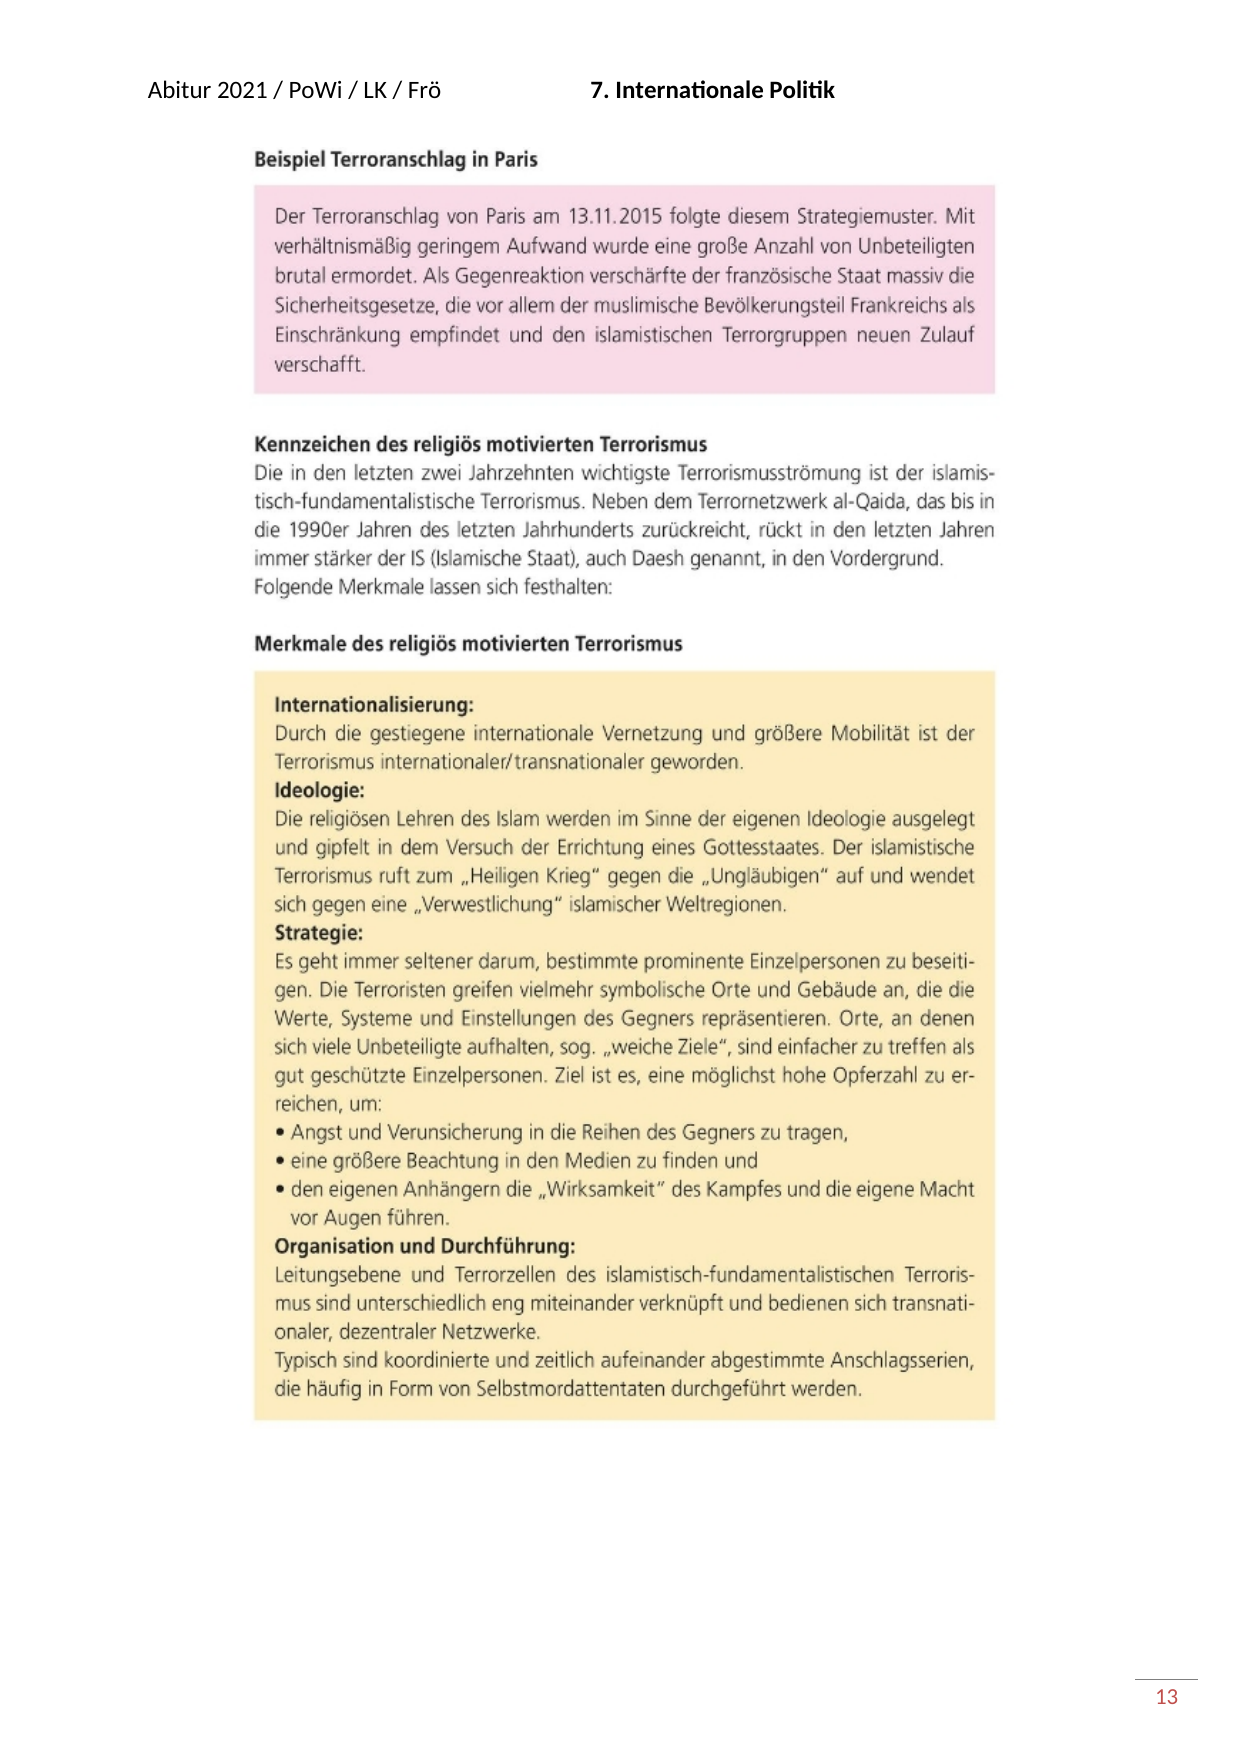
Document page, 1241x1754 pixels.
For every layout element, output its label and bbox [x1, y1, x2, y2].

picture [147, 147, 1092, 1429]
